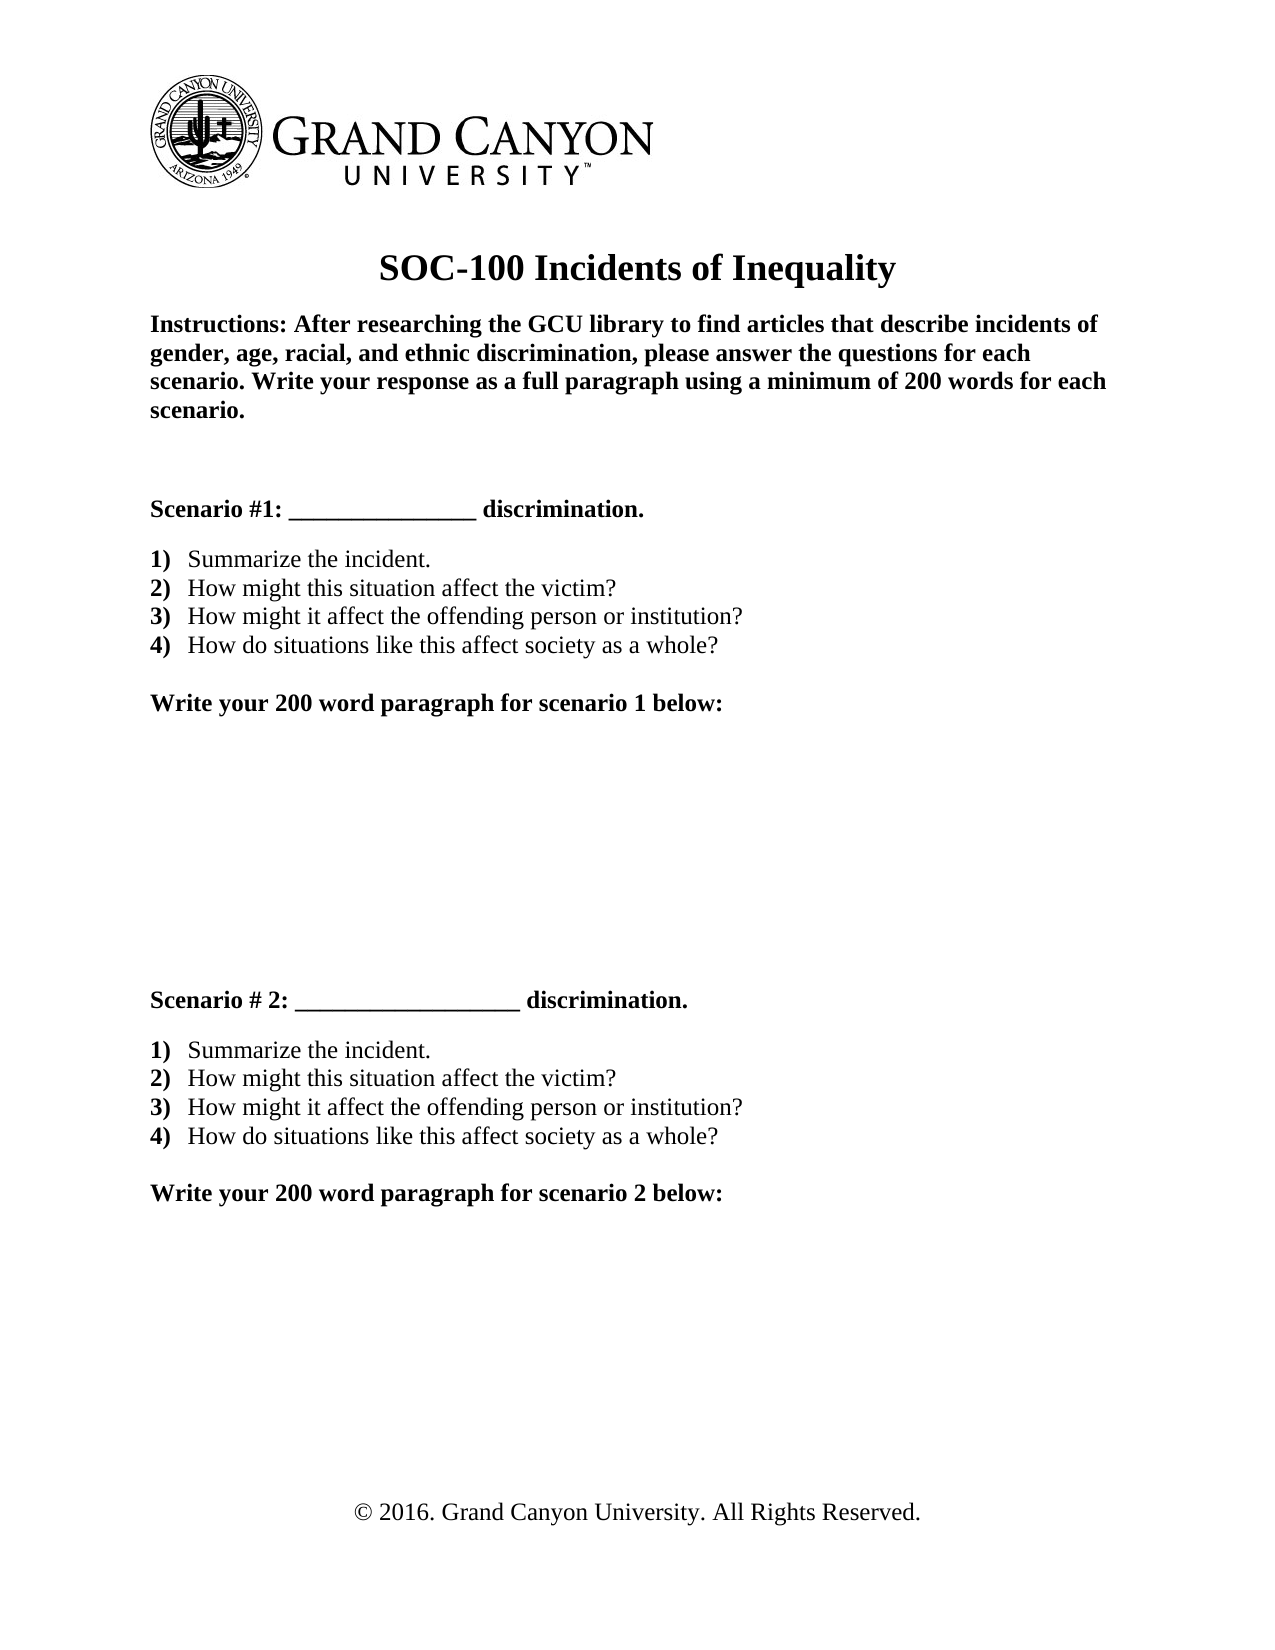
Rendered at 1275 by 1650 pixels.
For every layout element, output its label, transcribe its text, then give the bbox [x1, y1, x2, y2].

list How might it affect the offending person or institution? [150, 601, 1125, 630]
list Summarize the incident. [150, 544, 1125, 573]
picture [150, 75, 654, 188]
text Write your 200 word paragraph for scenario 1 below: [150, 688, 1125, 716]
list How do situations like this affect society as a whole? [150, 630, 1125, 659]
text SOC-100 Incidents of Inequality [150, 245, 1125, 288]
text Scenario #1: _______________ discrimination. [150, 494, 1125, 523]
text Write your 200 word paragraph for scenario 2 below: [150, 1178, 1125, 1207]
list How might this situation affect the victim? [150, 573, 1125, 601]
list How do situations like this affect society as a whole? [150, 1121, 1125, 1150]
list How might this situation affect the victim? [150, 1063, 1125, 1092]
list Summarize the incident. [150, 1035, 1125, 1063]
text Scenario # 2: __________________ discrimination. [150, 985, 1125, 1014]
list How might it affect the offending person or institution? [150, 1092, 1125, 1121]
text Instructions: After researching the GCU library to find articles that describe incidents of gender, age, racial, and ethnic discrimination, please answer the questions for each scenario. Write your response as a full paragraph using a minimum of 200 words for each scenario. [150, 309, 1125, 424]
